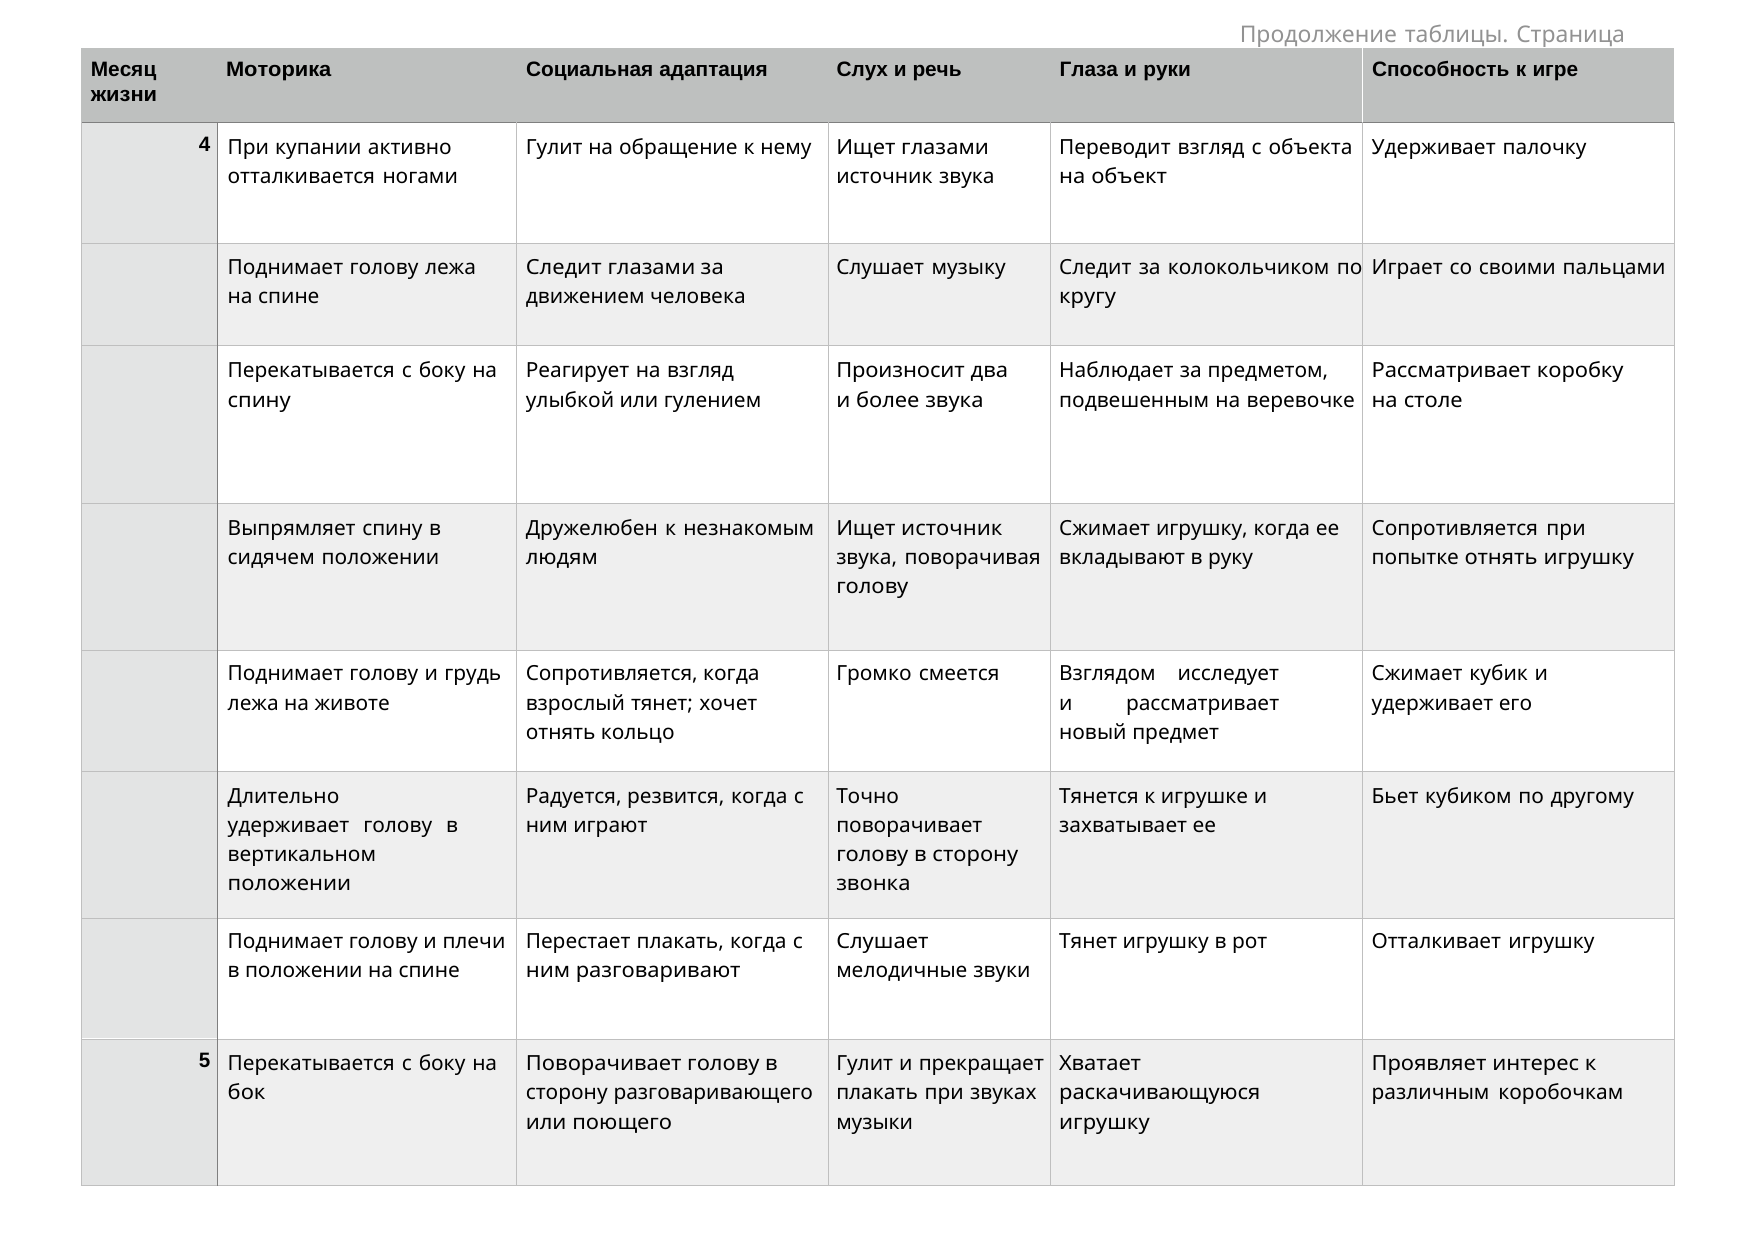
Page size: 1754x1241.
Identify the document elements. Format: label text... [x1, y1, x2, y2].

table_cell Поднимает голову и плечи в положении на спине [218, 919, 516, 1038]
table_cell Реагирует на взгляд улыбкой или гулением [517, 346, 828, 503]
table_cell Отталкивает игрушку [1363, 919, 1674, 1038]
table_cell Перекатывается с боку на спину [218, 346, 516, 503]
table_cell Сжимает игрушку, когда ее вкладывают в руку [1051, 504, 1362, 650]
table_cell Взглядом исследует и рассматривает новый предмет [1051, 651, 1362, 771]
table_cell Радуется, резвится, когда с ним играют [517, 772, 828, 918]
table_cell Гулит и прекращает плакать при звуках музыки [829, 1040, 1050, 1185]
table_cell Произносит два и более звука [829, 346, 1050, 503]
table_cell Тянет игрушку в рот [1051, 919, 1362, 1038]
table_cell Бьет кубиком по другому [1363, 772, 1674, 918]
table_cell Точно поворачивает голову в сторону звонка [829, 772, 1050, 918]
table_cell Поднимает голову и грудь лежа на животе [218, 651, 516, 771]
table_cell Дружелюбен к незнакомым людям [517, 504, 828, 650]
table_cell [82, 651, 217, 771]
table_cell Слушает мелодичные звуки [829, 919, 1050, 1038]
table_cell Гулит на обращение к нему [517, 123, 828, 243]
table_cell [82, 244, 217, 345]
table_cell Удерживает палочку [1363, 123, 1674, 243]
table_cell При купании активно отталкивается ногами [218, 123, 516, 243]
table_cell Наблюдает за предметом, подвешенным на веревочке [1051, 346, 1362, 503]
table_cell Слушает музыку [829, 244, 1050, 345]
table_header Социальная адаптация [516, 48, 828, 122]
table_header Моторика [218, 48, 516, 122]
table_cell Длительно удерживает голову в вертикальном положении [218, 772, 516, 918]
table_header Способность к игре [1363, 48, 1674, 122]
table_cell Поворачивает голову в сторону разговаривающего или поющего [517, 1040, 828, 1185]
table_cell Поднимает голову лежа на спине [218, 244, 516, 345]
table_cell Следит глазами за движением человека [517, 244, 828, 345]
table_cell Сопротивляется, когда взрослый тянет; хочет отнять кольцо [517, 651, 828, 771]
table_cell Перекатывается с боку на бок [218, 1040, 516, 1185]
table_cell Играет со своими пальцами [1363, 244, 1674, 345]
table_cell Выпрямляет спину в сидячем положении [218, 504, 516, 650]
table_header Слух и речь [828, 48, 1050, 122]
table_header Месяц жизни [81, 48, 218, 122]
table_cell Громко смеется [829, 651, 1050, 771]
table_cell [82, 346, 217, 503]
table_cell Следит за колокольчиком по кругу [1051, 244, 1362, 345]
table_cell Сопротивляется при попытке отнять игрушку [1363, 504, 1674, 650]
table_cell Тянется к игрушке и захватывает ее [1051, 772, 1362, 918]
table_cell Хватает раскачивающуюся игрушку [1051, 1040, 1362, 1185]
table_cell Перестает плакать, когда с ним разговаривают [517, 919, 828, 1038]
table_cell Ищет глазами источник звука [829, 123, 1050, 243]
table_cell Рассматривает коробку на столе [1363, 346, 1674, 503]
table_cell [82, 919, 217, 1038]
table_cell Проявляет интерес к различным коробочкам [1363, 1040, 1674, 1185]
table_cell Сжимает кубик и удерживает его [1363, 651, 1674, 771]
table_cell Переводит взгляд с объекта на объект [1051, 123, 1362, 243]
table_header Глаза и руки [1050, 48, 1362, 122]
table_cell 4 [82, 123, 217, 243]
table_cell 5 [82, 1040, 217, 1185]
table_cell Ищет источник звука, поворачивая голову [829, 504, 1050, 650]
table_cell [82, 504, 217, 650]
table_cell [82, 772, 217, 918]
